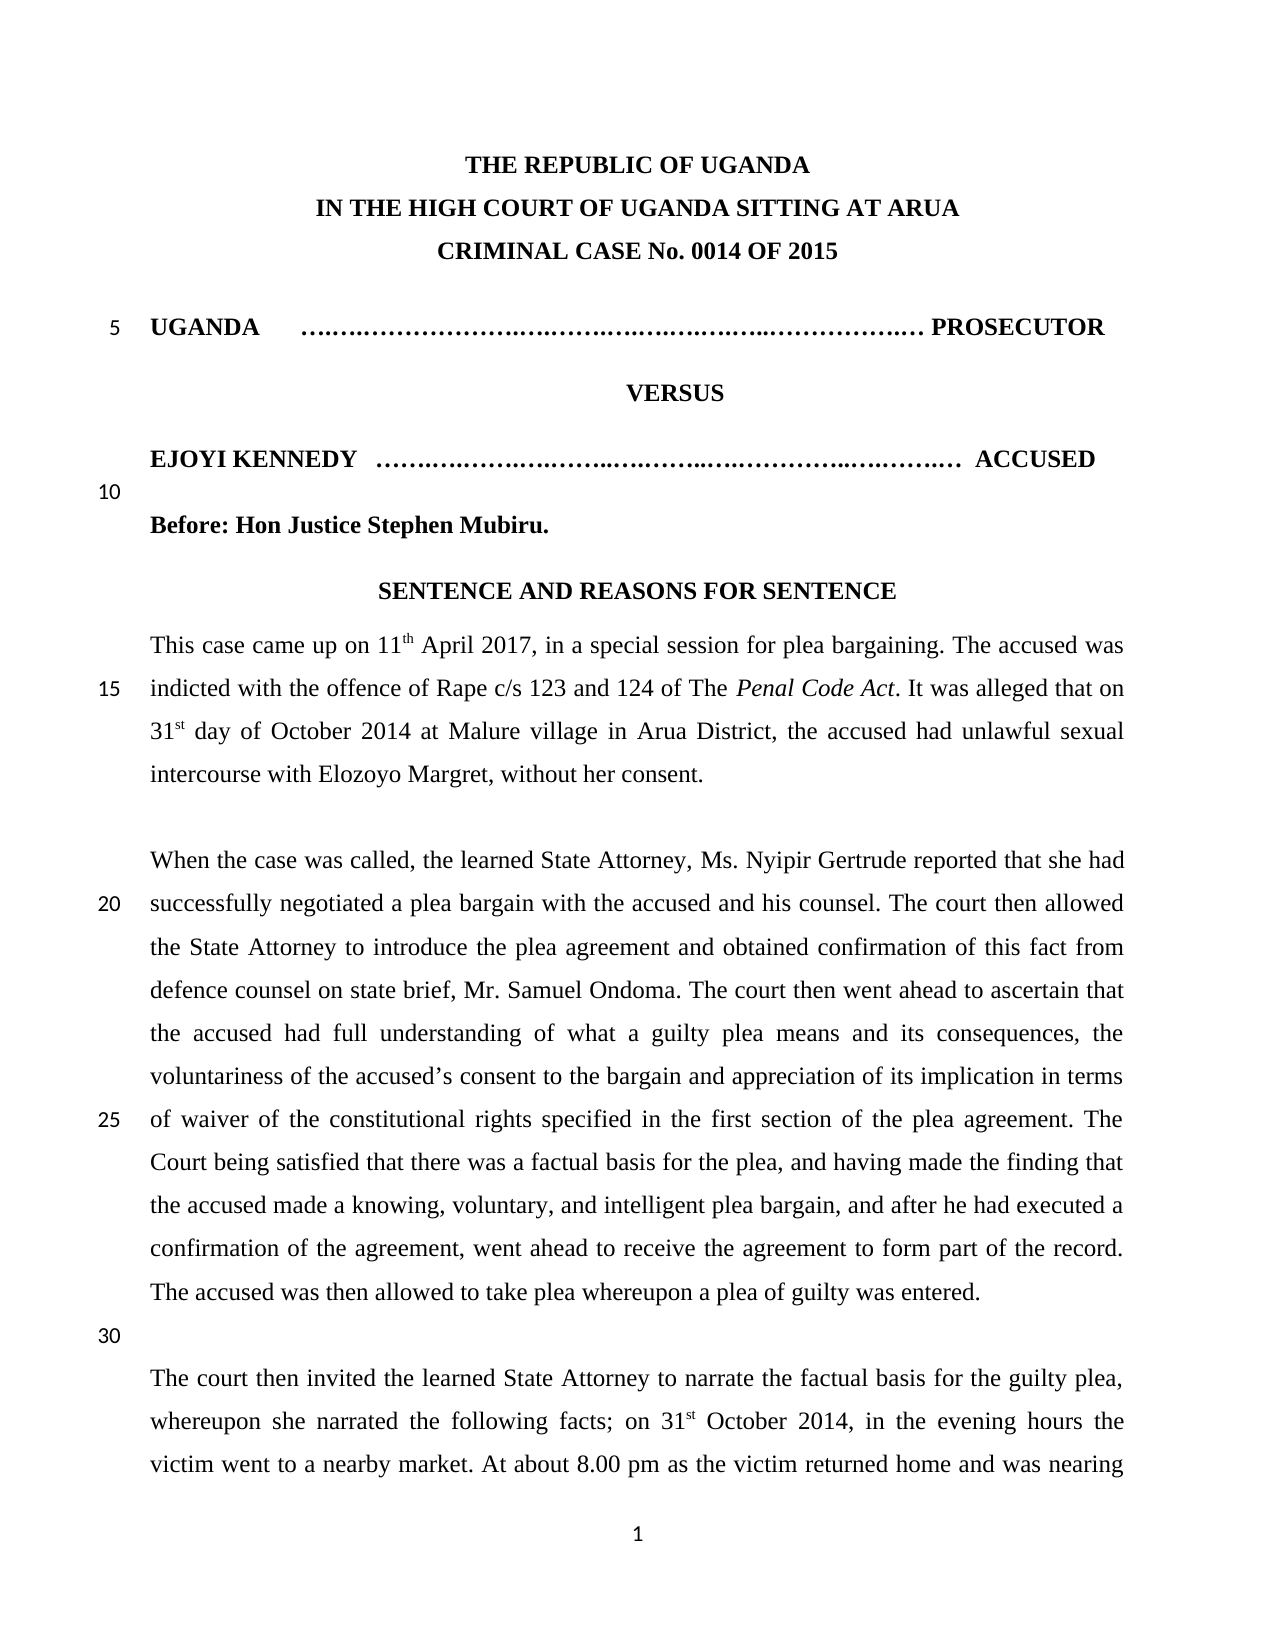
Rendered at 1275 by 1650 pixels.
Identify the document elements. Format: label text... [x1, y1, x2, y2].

text CRIMINAL CASE No. 0014 OF 2015 [150, 236, 1125, 265]
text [150, 1363, 1125, 1478]
text UGANDA ….….……………….….…….….….….….…..…………….… PROSECUTOR [150, 312, 1125, 341]
text When the case was called, the learned State Attorney, Ms. Nyipir Gertrude reported that she had successfully negotiated a plea bargain with the accused and his counsel. The court then allowed the State Attorney to introduce the plea agreement and obtained confirmation of this fact from defence counsel on state brief, Mr. Samuel Ondoma. The court then went ahead to ascertain that the accused had full understanding of what a guilty plea means and its consequences, the voluntariness of the accused’s consent to the bargain and appreciation of its implication in terms of waiver of the constitutional rights specified in the first section of the plea agreement. The Court being satisfied that there was a factual basis for the plea, and having made the finding that the accused made a knowing, voluntary, and intelligent plea bargain, and after he had executed a confirmation of the agreement, went ahead to receive the agreement to form part of the record. The accused was then allowed to take plea whereupon a plea of guilty was entered. [150, 845, 1125, 1305]
text EJOYI KENNEDY …….….…….….……..….……..….…………..….…….… ACCUSED [150, 444, 1125, 472]
text SENTENCE AND REASONS FOR SENTENCE [150, 576, 1125, 604]
text Before: Hon Justice Stephen Mubiru. [150, 510, 1125, 538]
text IN THE HIGH COURT OF UGANDA SITTING AT ARUA [150, 193, 1125, 222]
list VERSUS [225, 378, 1125, 407]
text THE REPUBLIC OF UGANDA [150, 150, 1125, 179]
text This case came up on 11th April 2017, in a special session for plea bargaining. The accused was indicted with the offence of Rape c/s 123 and 124 of The Penal Code Act. It was alleged that on 31st day of October 2014 at Malure village in Arua District, the accused had unlawful sexual intercourse with Elozoyo Margret, without her consent. [150, 630, 1125, 788]
